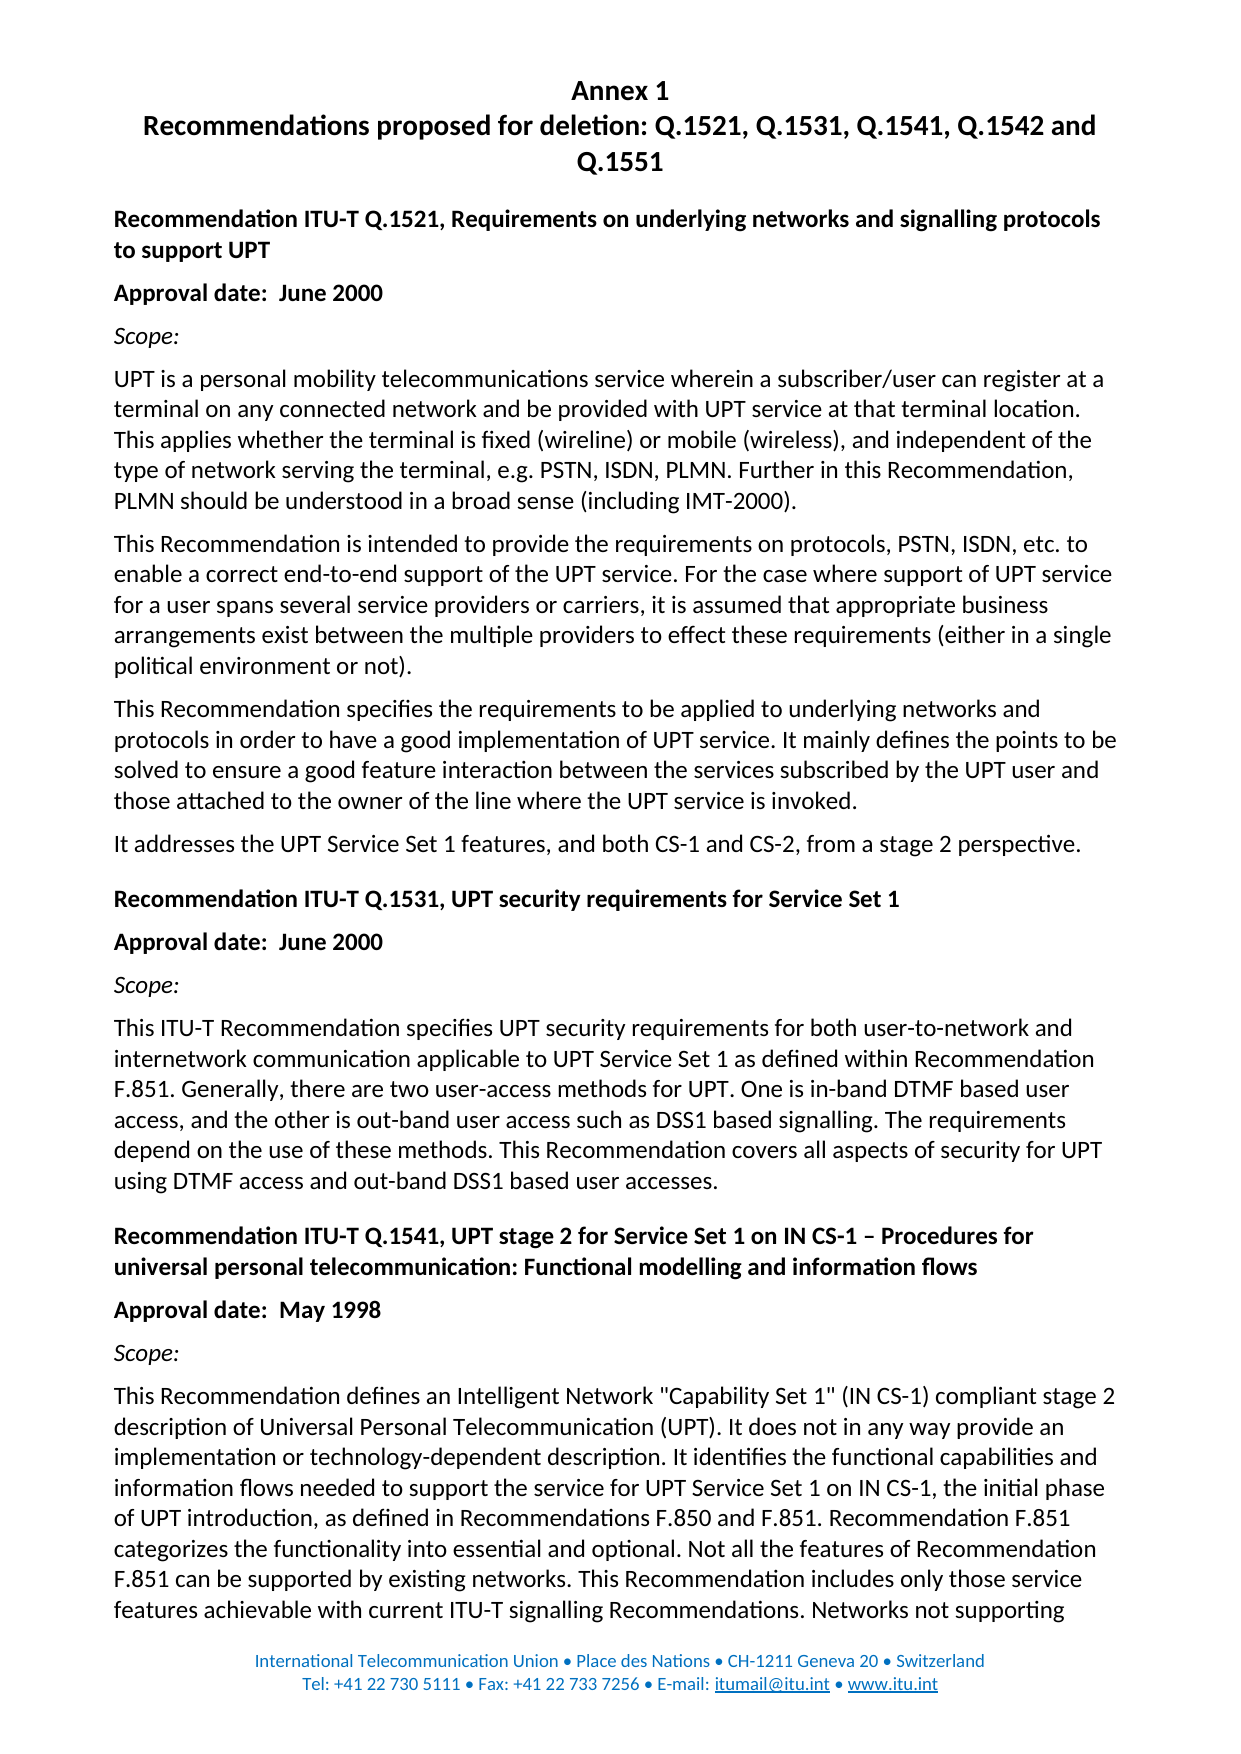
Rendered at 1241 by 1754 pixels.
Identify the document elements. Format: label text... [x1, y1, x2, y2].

text Approval date: May 1998 [113, 1294, 1127, 1324]
text This Recommendation specifies the requirements to be applied to underlying networks and protocols in order to have a good implementation of UPT service. It mainly defines the points to be solved to ensure a good feature interaction between the services subscribed by the UPT user and those attached to the owner of the line where the UPT service is invoked. [113, 693, 1127, 815]
text It addresses the UPT Service Set 1 features, and both CS-1 and CS-2, from a stage 2 perspective. [113, 828, 1127, 858]
text UPT is a personal mobility telecommunications service wherein a subscriber/user can register at a terminal on any connected network and be provided with UPT service at that terminal location. This applies whether the terminal is fixed (wireline) or mobile (wireless), and independent of the type of network serving the terminal, e.g. PSTN, ISDN, PLMN. Further in this Recommendation, PLMN should be understood in a broad sense (including IMT-2000). [113, 363, 1127, 516]
text Recommendation ITU-T Q.1521, Requirements on underlying networks and signalling protocols to support UPT [113, 203, 1127, 264]
text Annex 1 Recommendations proposed for deletion: Q.1521, Q.1531, Q.1541, Q.1542 and Q.1551 [113, 72, 1127, 178]
text Recommendation ITU-T Q.1531, UPT security requirements for Service Set 1 [113, 883, 1127, 914]
text Scope: [113, 1337, 1127, 1368]
text Recommendation ITU-T Q.1541, UPT stage 2 for Service Set 1 on IN CS-1 – Procedures for universal personal telecommunication: Functional modelling and information flows [113, 1221, 1127, 1282]
text Approval date: June 2000 [113, 926, 1127, 957]
text This ITU-T Recommendation specifies UPT security requirements for both user-to-network and internetwork communication applicable to UPT Service Set 1 as defined within Recommendation F.851. Generally, there are two user-access methods for UPT. One is in-band DTMF based user access, and the other is out-band user access such as DSS1 based signalling. The requirements depend on the use of these methods. This Recommendation covers all aspects of security for UPT using DTMF access and out-band DSS1 based user accesses. [113, 1012, 1127, 1196]
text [113, 1380, 1127, 1624]
text Scope: [113, 969, 1127, 1000]
text Scope: [113, 320, 1127, 351]
text This Recommendation is intended to provide the requirements on protocols, PSTN, ISDN, etc. to enable a correct end-to-end support of the UPT service. For the case where support of UPT service for a user spans several service providers or carriers, it is assumed that appropriate business arrangements exist between the multiple providers to effect these requirements (either in a single political environment or not). [113, 528, 1127, 681]
text Approval date: June 2000 [113, 277, 1127, 307]
